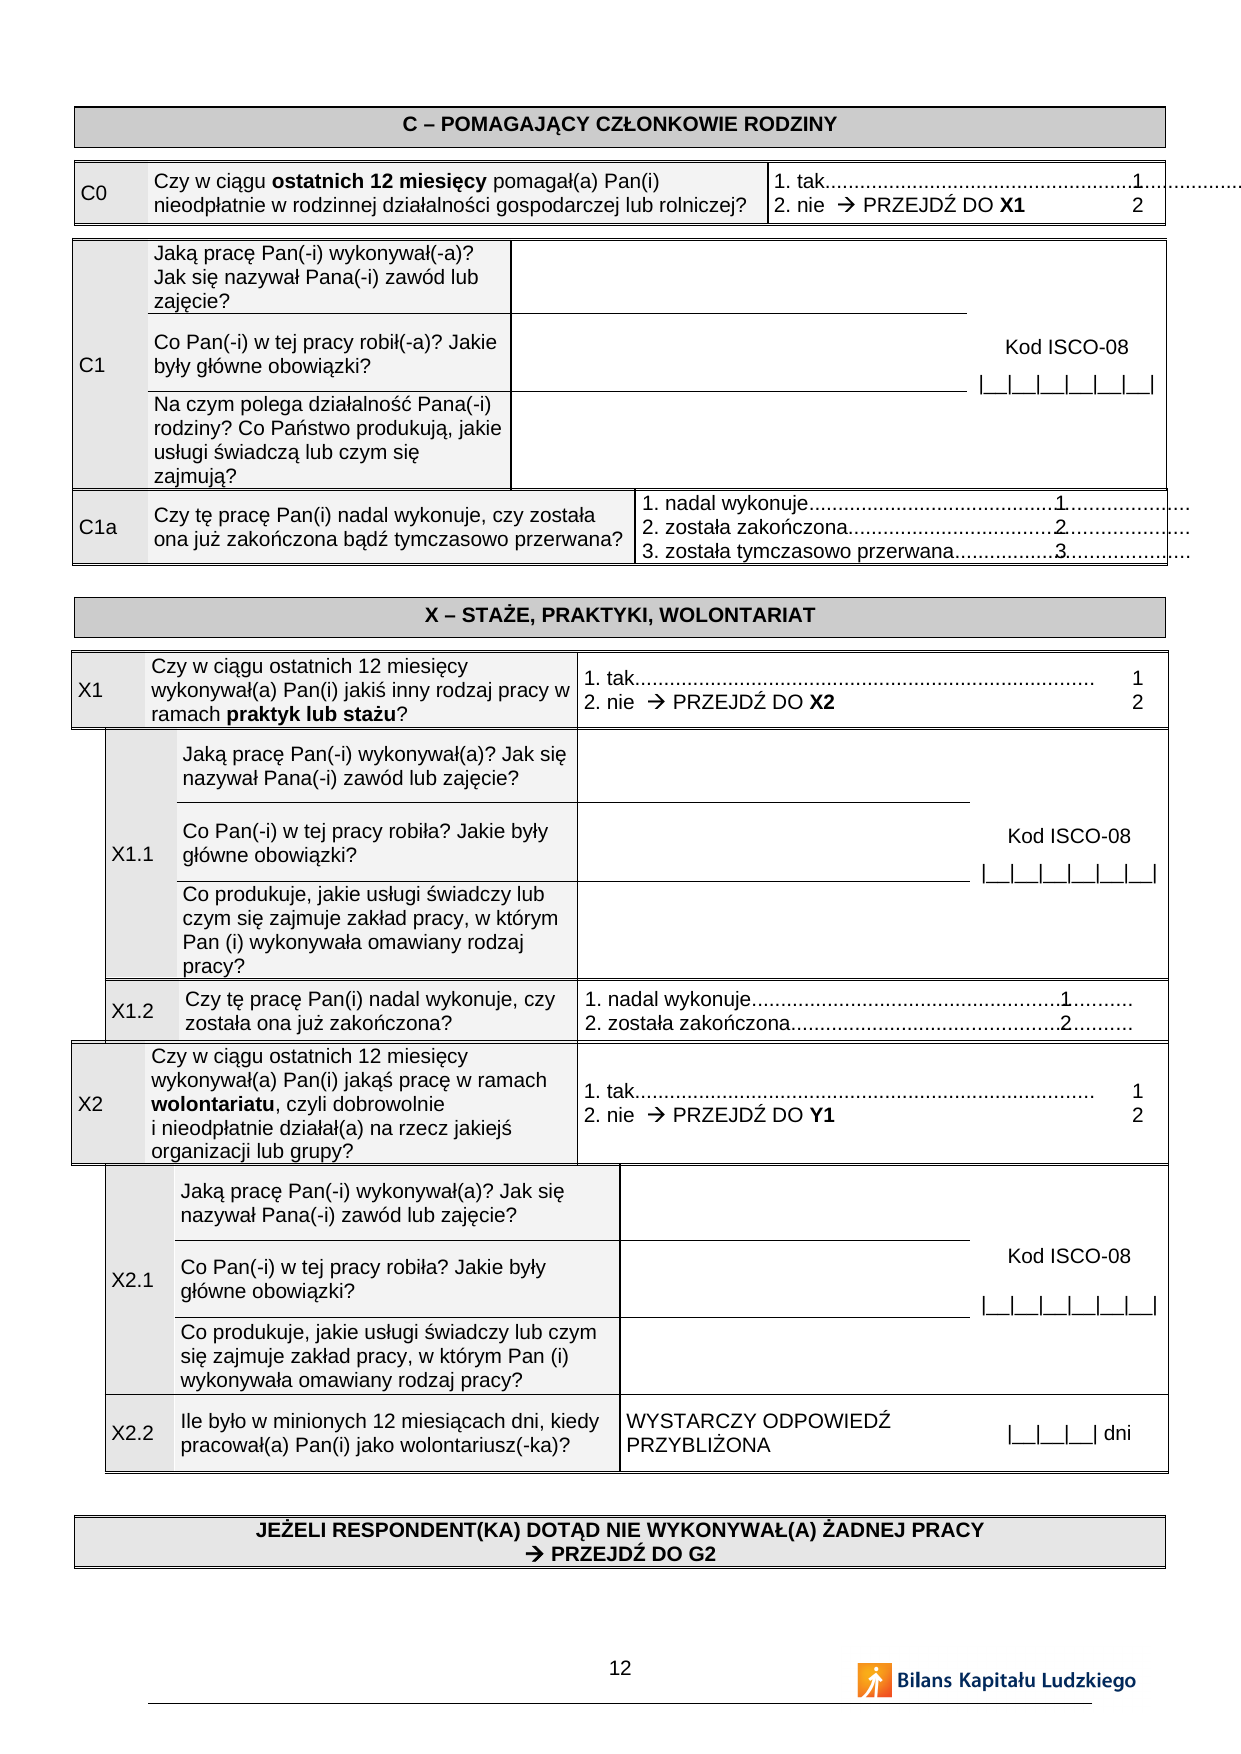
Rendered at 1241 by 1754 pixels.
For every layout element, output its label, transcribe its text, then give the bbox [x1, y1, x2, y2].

table_cell Co Pan(-i) w tej pracy robiła? Jakie były główne obowiązki? [177, 803, 577, 881]
table_cell |__|__|__| dni [970, 1395, 1168, 1471]
table_header C0 [75, 163, 148, 223]
table_cell Czy tę pracę Pan(i) nadal wykonuje, czy została ona już zakończona? [179, 981, 577, 1040]
table_header JEŻELI RESPONDENT(KA) DOTĄD NIE WYKONYWAŁ(A) ŻADNEJ PRACY PRZEJDŹ DO G2 [75, 1518, 1165, 1566]
table_cell Jaką pracę Pan(-i) wykonywał(a)? Jak się nazywał Pana(-i) zawód lub zajęcie? [177, 730, 577, 802]
table_cell Co Pan(-i) w tej pracy robiła? Jakie były główne obowiązki? [175, 1241, 619, 1317]
table_cell 1 2 3 [1048, 491, 1167, 563]
table_cell Co produkuje, jakie usługi świadczy lub czym się zajmuje zakład pracy, w którym Pan (i) wykonywała omawiany rodzaj pracy? [177, 882, 577, 977]
table_header 1 2 [1107, 653, 1168, 727]
table_header Jaką pracę Pan(-i) wykonywał(-a)? Jak się nazywał Pana(-i) zawód lub zajęcie? [148, 241, 510, 313]
table_cell Co Pan(-i) w tej pracy robił(-a)? Jakie były główne obowiązki? [148, 314, 510, 391]
table_cell 1 2 [1107, 1044, 1168, 1163]
table_cell 1. nadal wykonuje 2. została zakończona 3. została tymczasowo przerwana [636, 491, 1048, 563]
table_cell Co produkuje, jakie usługi świadczy lub czym się zajmuje zakład pracy, w którym Pan (i) wykonywała omawiany rodzaj pracy? [175, 1318, 619, 1394]
table_header C1 [73, 241, 148, 488]
table_header 1 2 [1109, 163, 1165, 223]
table_cell Na czym polega działalność Pana(-i) rodziny? Co Państwo produkują, jakie usługi świadczą lub czym się zajmują? [148, 392, 510, 488]
table_cell X1.1 [106, 730, 177, 977]
table_cell X1.2 [106, 981, 179, 1040]
table_header Czy w ciągu ostatnich 12 miesięcy wykonywał(a) Pan(i) jakiś inny rodzaj pracy w ramach praktyk lub stażu? [145, 653, 577, 727]
table_cell [621, 1166, 970, 1240]
table_cell [578, 882, 970, 977]
table_header [512, 241, 967, 313]
table_cell 1. tak 2. nie PRZEJDŹ DO Y1 [578, 1044, 1107, 1163]
table_cell 1 2 [1053, 981, 1168, 1040]
table_cell C1a [73, 491, 148, 563]
table_cell X2.1 [106, 1166, 174, 1394]
table_cell [578, 730, 970, 802]
table_cell Kod ISCO-08 |__|__|__|__|__|__| [970, 1166, 1168, 1394]
table_header X1 [72, 653, 145, 727]
table_cell [512, 392, 967, 488]
table_cell Kod ISCO-08 |__|__|__|__|__|__| [970, 730, 1168, 977]
table_cell Jaką pracę Pan(-i) wykonywał(a)? Jak się nazywał Pana(-i) zawód lub zajęcie? [175, 1166, 619, 1240]
table_cell [512, 314, 967, 391]
table_cell [621, 1318, 970, 1394]
table_cell [621, 1241, 970, 1317]
table_header C – POMAGAJĄCY CZŁONKOWIE RODZINY [75, 108, 1165, 147]
table_cell X2 [72, 1044, 145, 1163]
table_header X – STAŻE, PRAKTYKI, WOLONTARIAT [75, 598, 1165, 637]
table_header 1. tak 2. nie PRZEJDŹ DO X1 [769, 163, 1109, 223]
table_header Kod ISCO-08 |__|__|__|__|__|__| [967, 241, 1166, 488]
table_cell X2.2 [106, 1395, 174, 1471]
table_header Czy w ciągu ostatnich 12 miesięcy pomagał(a) Pan(i) nieodpłatnie w rodzinnej działalności gospodarczej lub rolniczej? [148, 163, 767, 223]
table_header 1. tak 2. nie PRZEJDŹ DO X2 [578, 653, 1107, 727]
table_cell 1. nadal wykonuje 2. została zakończona [578, 981, 1053, 1040]
table_cell Czy tę pracę Pan(i) nadal wykonuje, czy została ona już zakończona bądź tymczasowo przerwana? [148, 491, 634, 563]
table_cell WYSTARCZY ODPOWIEDŹ PRZYBLIŻONA [621, 1395, 970, 1471]
table_cell Czy w ciągu ostatnich 12 miesięcy wykonywał(a) Pan(i) jakąś pracę w ramach wolontariatu, czyli dobrowolnie i nieodpłatnie działał(a) na rzecz jakiejś organizacji lub grupy? [145, 1044, 577, 1163]
table_cell Ile było w minionych 12 miesiącach dni, kiedy pracował(a) Pan(i) jako wolontariusz(-ka)? [175, 1395, 619, 1471]
table_cell [578, 803, 970, 881]
